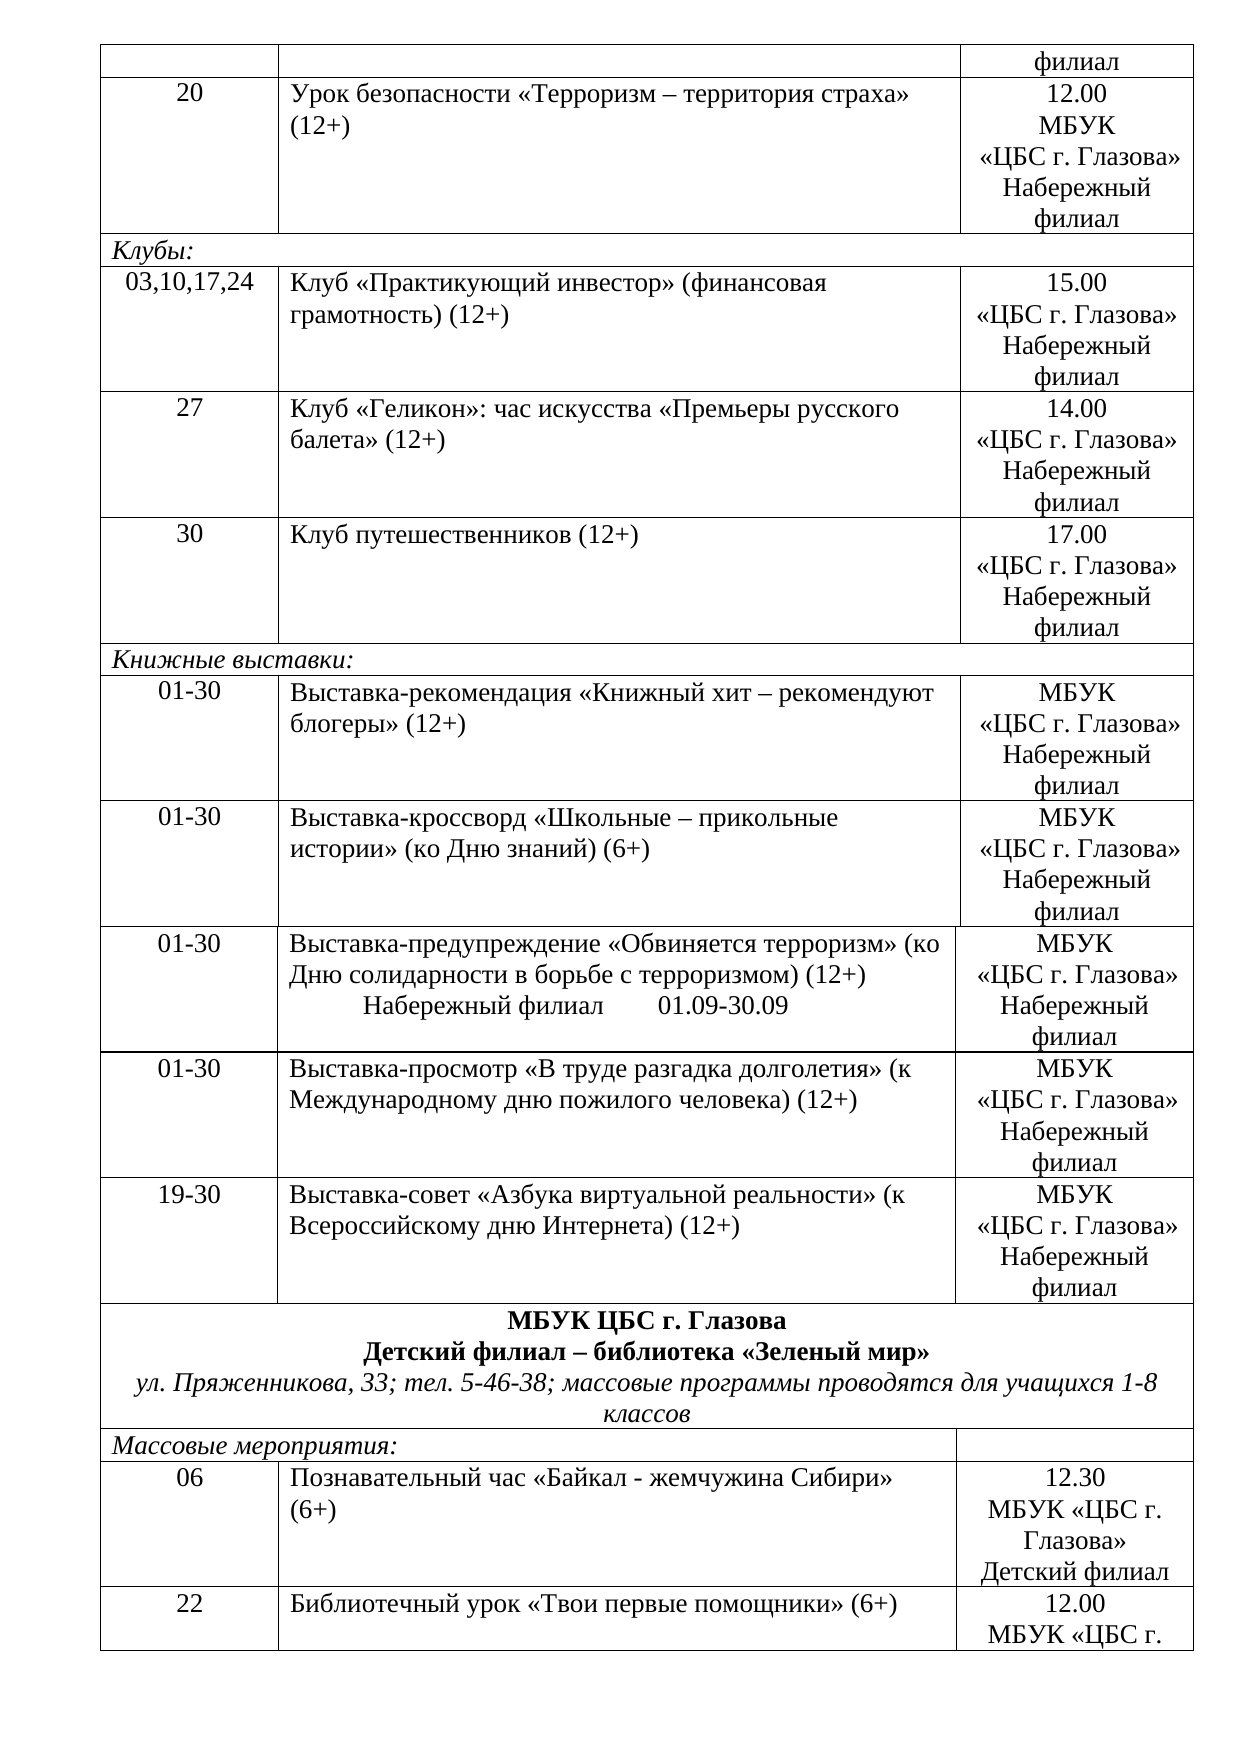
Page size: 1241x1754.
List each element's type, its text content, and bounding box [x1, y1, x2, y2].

table_cell Выставка-предупреждение «Обвиняется терроризм» (ко Дню солидарности в борьбе с терроризмом) (12+) Набережный филиал 01.09-30.09 [278, 927, 955, 1051]
table_cell МБУК «ЦБС г. Глазова» Набережный филиал [961, 801, 1193, 926]
table_cell Выставка-рекомендация «Книжный хит – рекомендуют блогеры» (12+) [279, 676, 960, 800]
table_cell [957, 1587, 1193, 1649]
table_cell 01-30 [101, 1053, 277, 1177]
table_cell 17.00 «ЦБС г. Глазова» Набережный филиал [961, 518, 1193, 642]
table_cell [279, 1587, 956, 1649]
table_cell 22 [101, 1587, 278, 1649]
table_cell 01-30 [101, 927, 277, 1051]
table_cell 19-30 [101, 1178, 277, 1303]
table_cell Массовые мероприятия: [101, 1429, 956, 1461]
table_cell 14.00 «ЦБС г. Глазова» Набережный филиал [961, 392, 1193, 517]
table_cell 12.30 МБУК «ЦБС г. Глазова» Детский филиал [957, 1462, 1193, 1586]
table_cell Клуб «Практикующий инвестор» (финансовая грамотность) (12+) [279, 267, 960, 391]
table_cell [961, 45, 1193, 77]
table_cell МБУК «ЦБС г. Глазова» Набережный филиал [956, 1178, 1193, 1303]
table_cell МБУК ЦБС г. Глазова Детский филиал – библиотека «Зеленый мир» ул. Пряженникова, 33; тел. 5-46-38; массовые программы проводятся для учащихся 1-8 классов [101, 1304, 1193, 1428]
table_cell Клуб «Геликон»: час искусства «Премьеры русского балета» (12+) [279, 392, 960, 517]
table_cell 03,10,17,24 [101, 267, 278, 391]
table_cell Выставка-кроссворд «Школьные – прикольные истории» (ко Дню знаний) (6+) [279, 801, 960, 926]
table_cell 30 [101, 518, 278, 642]
table_cell МБУК «ЦБС г. Глазова» Набережный филиал [956, 1053, 1193, 1177]
table_cell 01-30 [101, 801, 278, 926]
table_cell МБУК «ЦБС г. Глазова» Набережный филиал [961, 676, 1193, 800]
table_cell Клубы: [101, 234, 1193, 266]
table_cell 01-30 [101, 676, 278, 800]
table_cell 15.00 «ЦБС г. Глазова» Набережный филиал [961, 267, 1193, 391]
table_cell 06 [101, 1462, 278, 1586]
table_cell 13 [101, 45, 278, 77]
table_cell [279, 45, 960, 77]
table_cell 20 [101, 78, 278, 233]
table_cell Выставка-совет «Азбука виртуальной реальности» (к Всероссийскому дню Интернета) (12+) [278, 1178, 955, 1303]
table_cell 27 [101, 392, 278, 517]
table_cell Клуб путешественников (12+) [279, 518, 960, 642]
table_cell Урок безопасности «Терроризм – территория страха» (12+) [279, 78, 960, 233]
table_cell Выставка-просмотр «В труде разгадка долголетия» (к Международному дню пожилого человека) (12+) [278, 1053, 955, 1177]
table_cell МБУК «ЦБС г. Глазова» Набережный филиал [956, 927, 1193, 1051]
table_cell Книжные выставки: [101, 644, 1193, 674]
table_cell [957, 1429, 1193, 1461]
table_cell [961, 78, 1193, 233]
table_cell Познавательный час «Байкал - жемчужина Сибири» (6+) [279, 1462, 956, 1586]
